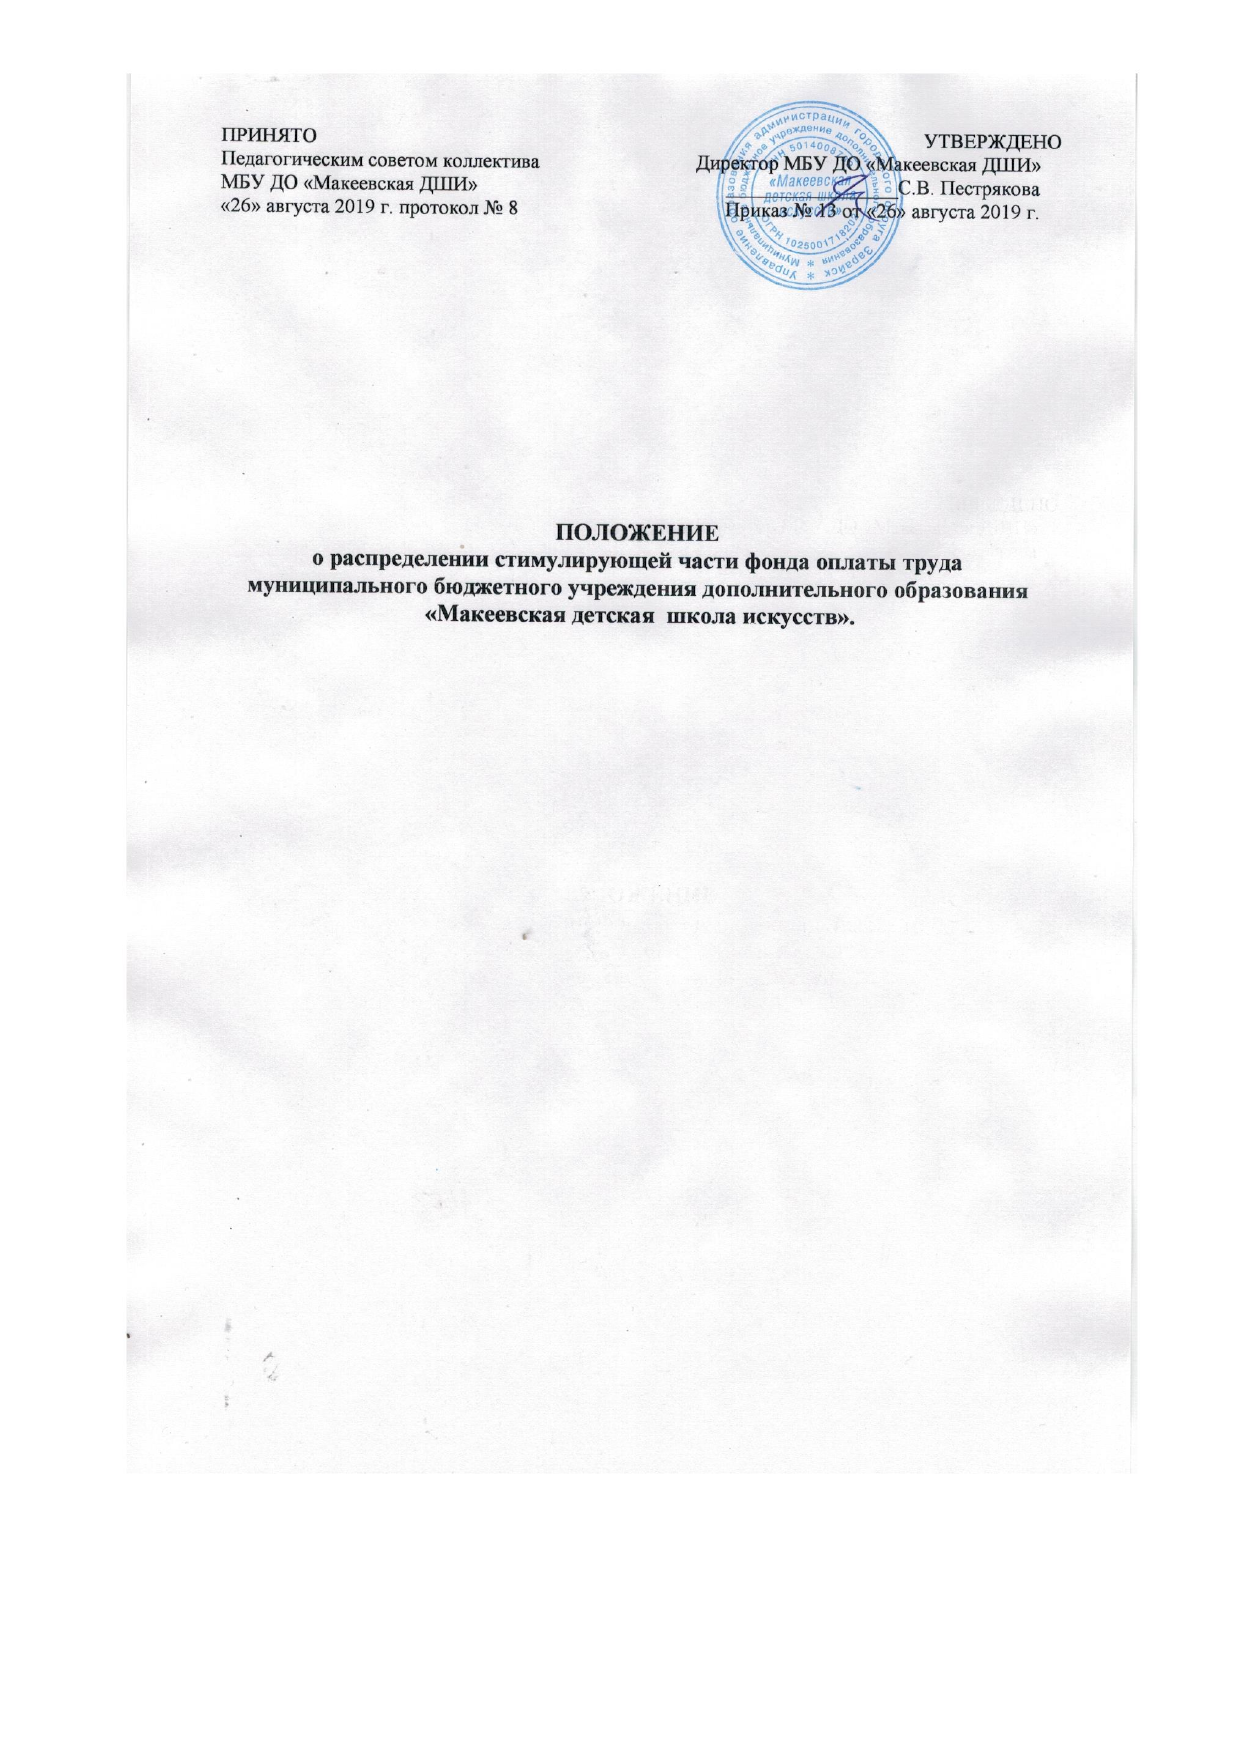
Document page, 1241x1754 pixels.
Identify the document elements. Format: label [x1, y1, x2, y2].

picture [112, 59, 1152, 1489]
